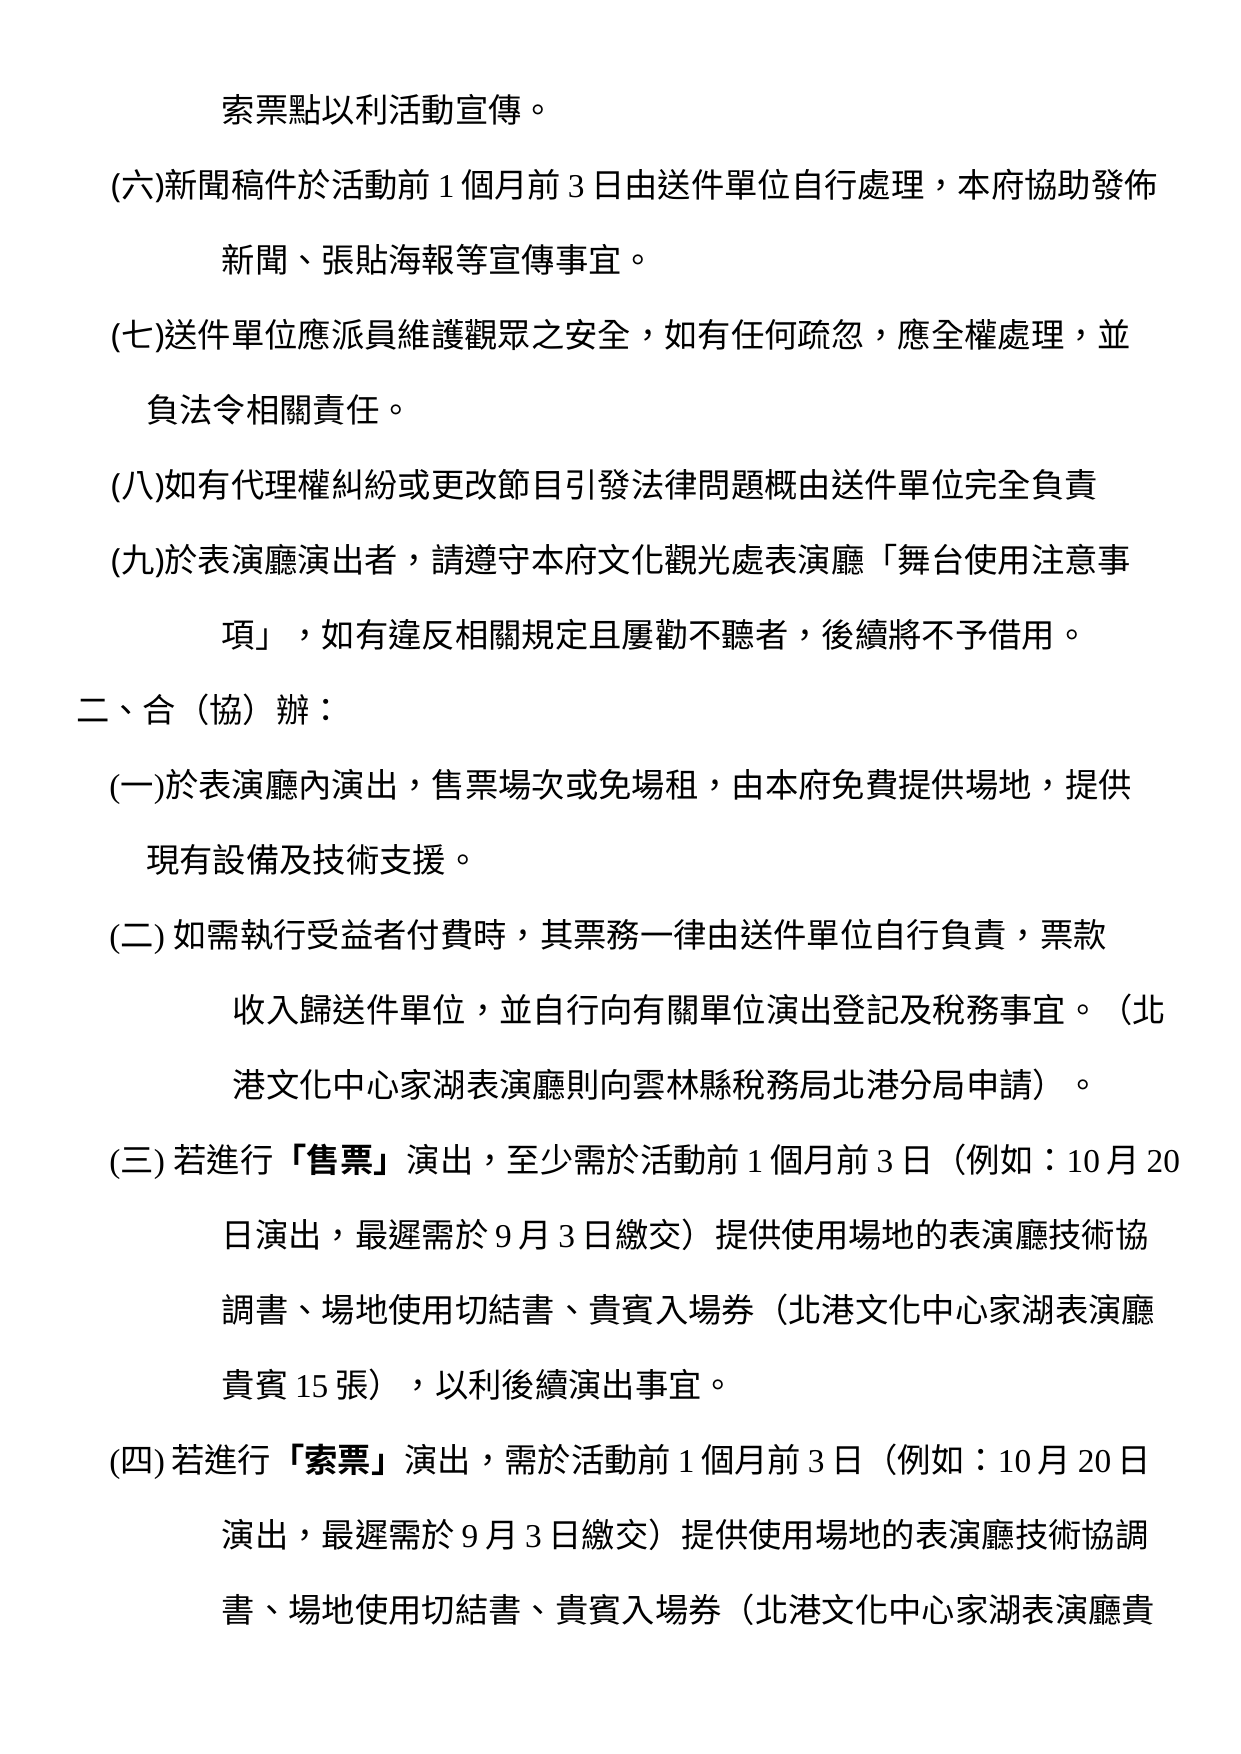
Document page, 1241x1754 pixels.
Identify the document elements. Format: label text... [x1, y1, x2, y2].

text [59, 71, 1181, 146]
text (八)如有代理權糾紛或更改節目引發法律問題概由送件單位完全負責 [59, 446, 1181, 521]
text (七)送件單位應派員維護觀眾之安全，如有任何疏忽，應全權處理，並 [59, 296, 1181, 371]
text 現有設備及技術支援。 [59, 821, 1181, 896]
text (一)於表演廳內演出，售票場次或免場租，由本府免費提供場地，提供 [59, 746, 1181, 821]
text 二、合（協）辦： [59, 671, 1181, 746]
text 負法令相關責任。 [59, 371, 1181, 446]
text (九)於表演廳演出者，請遵守本府文化觀光處表演廳「舞台使用注意事項」，如有違反相關規定且屢勸不聽者，後續將不予借用。 [59, 521, 1181, 671]
text (三) 若進行「售票」演出，至少需於活動前1個月前3日（例如：10月20日演出，最遲需於9月3日繳交）提供使用場地的表演廳技術協調書、場地使用切結書、貴賓入場券（北港文化中心家湖表演廳貴賓15張），以利後續演出事宜。 [59, 1121, 1181, 1421]
text (六)新聞稿件於活動前1個月前3日由送件單位自行處理，本府協助發佈新聞、張貼海報等宣傳事宜。 [59, 146, 1181, 296]
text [59, 1421, 1181, 1646]
text (二) 如需執行受益者付費時，其票務一律由送件單位自行負責，票款 收入歸送件單位，並自行向有關單位演出登記及稅務事宜。（北港文化中心家湖表演廳則向雲林縣稅務局北港分局申請）。 [59, 896, 1181, 1121]
